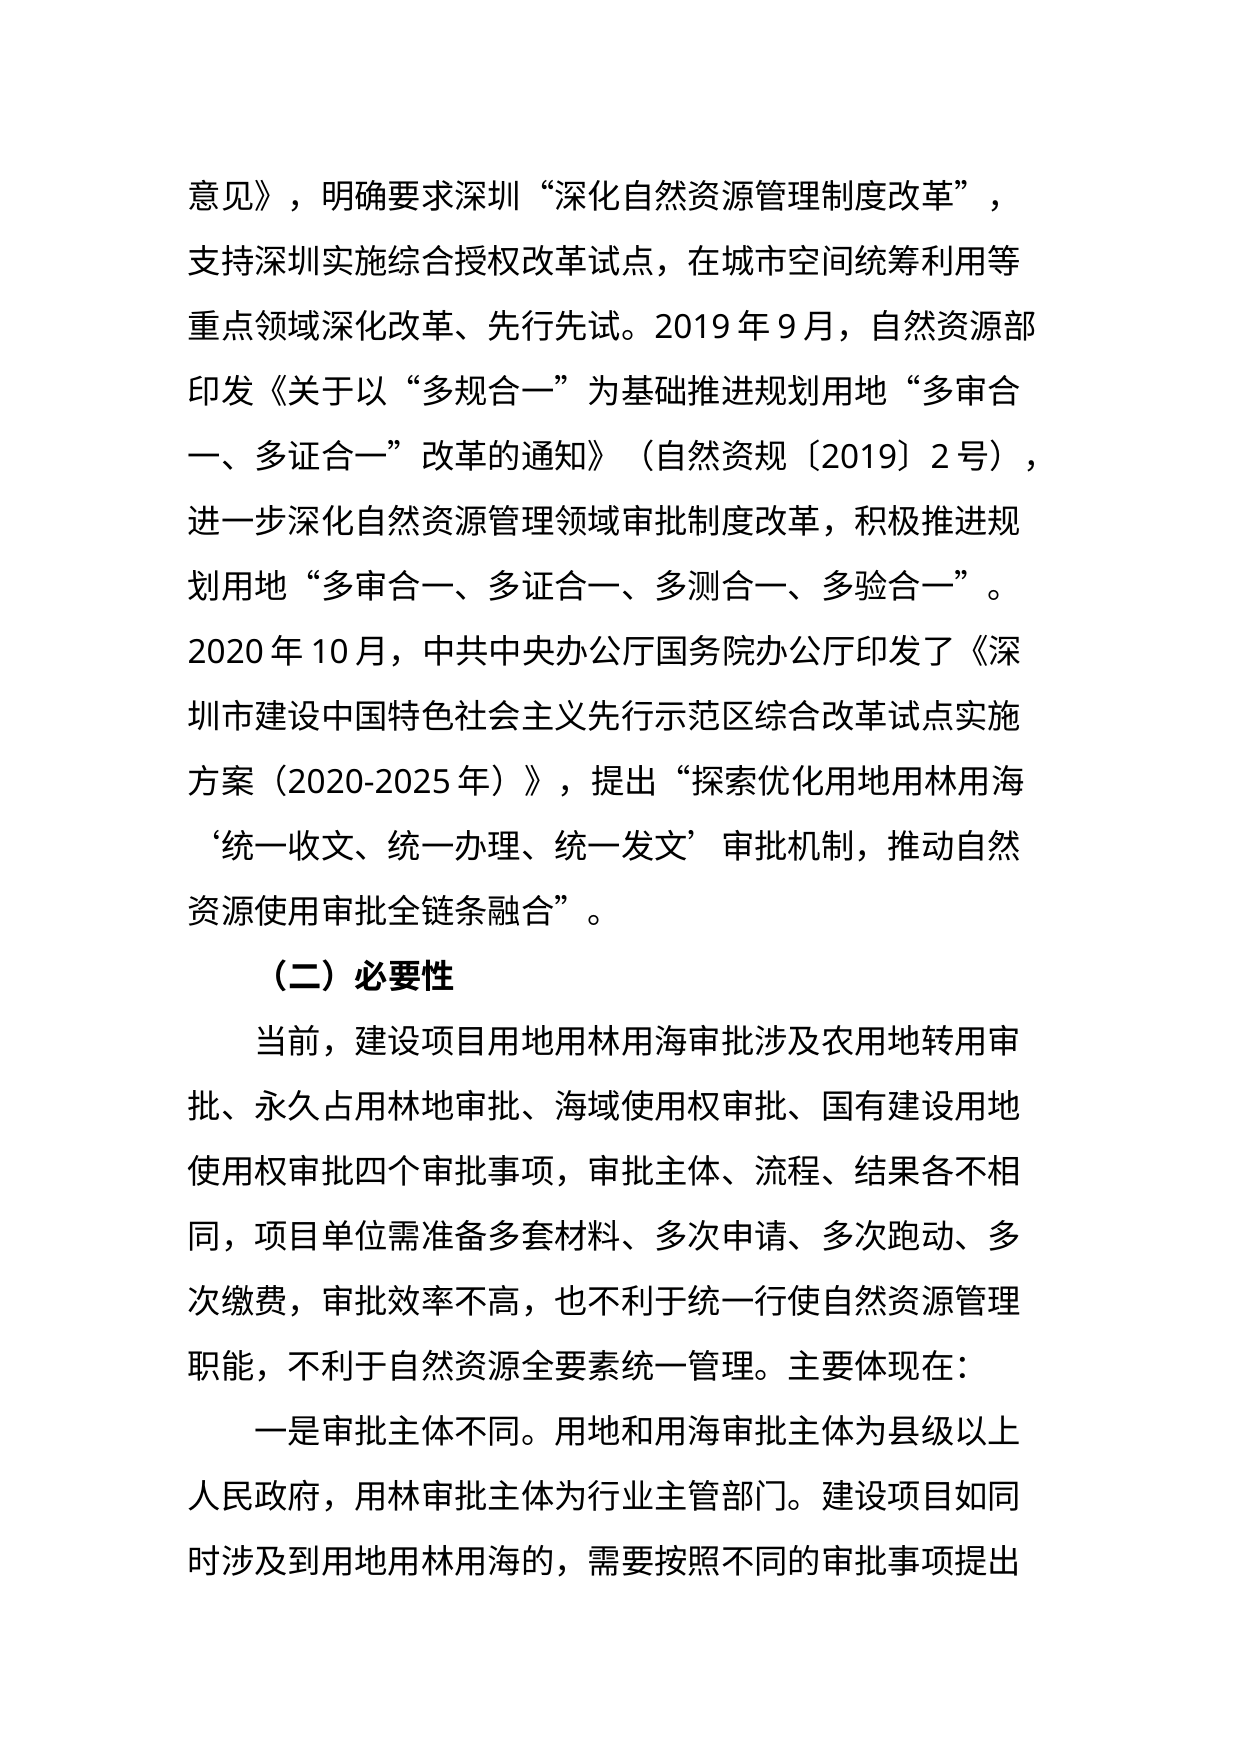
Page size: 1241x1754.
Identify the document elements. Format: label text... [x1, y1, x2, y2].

text （二）必要性 [187, 942, 1053, 1007]
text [187, 1397, 1053, 1592]
text 当前，建设项目用地用林用海审批涉及农用地转用审批、永久占用林地审批、海域使用权审批、国有建设用地使用权审批四个审批事项，审批主体、流程、结果各不相同，项目单位需准备多套材料、多次申请、多次跑动、多次缴费，审批效率不高，也不利于统一行使自然资源管理职能，不利于自然资源全要素统一管理。主要体现在： [187, 1007, 1053, 1397]
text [187, 162, 1053, 942]
